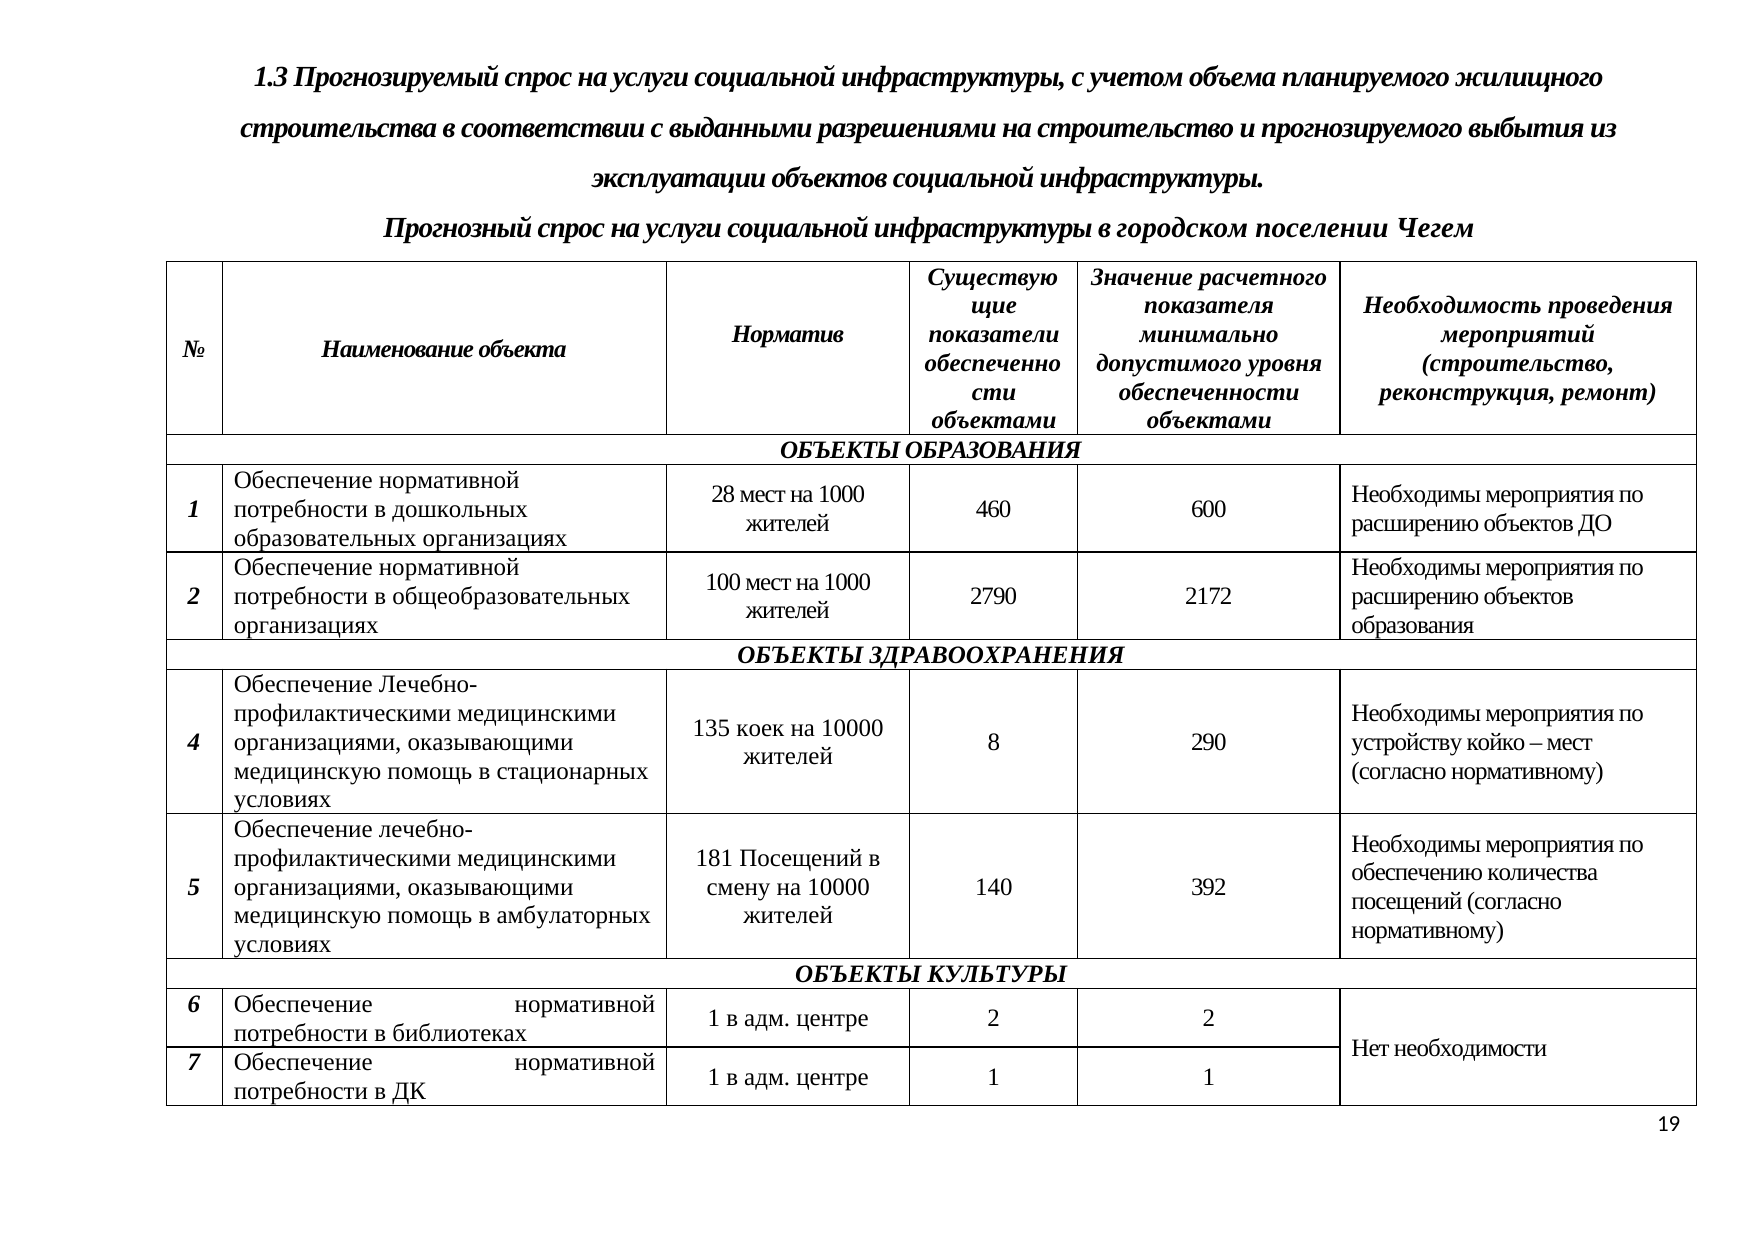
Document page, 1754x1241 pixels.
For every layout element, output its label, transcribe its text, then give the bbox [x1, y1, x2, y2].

text Прогнозный спрос на услуги социальной инфраструктуры в городском поселении Чегем [177, 211, 1680, 244]
table_cell 290 [1078, 670, 1339, 813]
table_cell Нет необходимости [1341, 989, 1696, 1105]
table_cell 600 [1078, 465, 1339, 551]
table_cell Необходимы мероприятия по расширению объектов образования [1341, 553, 1696, 639]
table_cell 392 [1078, 814, 1339, 958]
table_cell 100 мест на 1000 жителей [667, 553, 909, 639]
table_cell 1 [167, 465, 222, 551]
table_cell Обеспечение нормативной потребности в ДК [223, 1048, 666, 1105]
table_cell 2 [910, 989, 1077, 1046]
table_cell 2 [1078, 989, 1339, 1046]
table_cell 1 в адм. центре [667, 989, 909, 1046]
table_cell 4 [167, 670, 222, 813]
table_cell 6 [167, 989, 222, 1046]
table_cell ОБЪЕКТЫ КУЛЬТУРЫ [167, 959, 1696, 988]
table_cell 135 коек на 10000 жителей [667, 670, 909, 813]
table_cell 181 Посещений в смену на 10000 жителей [667, 814, 909, 958]
table_cell Обеспечение нормативной потребности в общеобразовательных организациях [223, 553, 666, 639]
table_cell ОБЪЕКТЫ ОБРАЗОВАНИЯ [167, 435, 1696, 464]
table_cell 2 [167, 553, 222, 639]
table_header Норматив [667, 262, 909, 434]
table_cell 5 [167, 814, 222, 958]
text 1.3 Прогнозируемый спрос на услуги социальной инфраструктуры, с учетом объема планируемого жилищного строительства в соответствии с выданными разрешениями на строительство и прогнозируемого выбытия из эксплуатации объектов социальной инфраструктуры. [177, 59, 1680, 194]
table_cell 140 [910, 814, 1077, 958]
table_cell ОБЪЕКТЫ ЗДРАВООХРАНЕНИЯ [167, 640, 1696, 668]
table_cell 460 [910, 465, 1077, 551]
table_cell Необходимы мероприятия по обеспечению количества посещений (согласно нормативному) [1341, 814, 1696, 958]
table_header Существующие показатели обеспеченности объектами [910, 262, 1077, 434]
table_cell 2790 [910, 553, 1077, 639]
table_cell Обеспечение лечебно-профилактическими медицинскими организациями, оказывающими медицинскую помощь в амбулаторных условиях [223, 814, 666, 958]
table_cell 8 [910, 670, 1077, 813]
table_cell Обеспечение нормативной потребности в дошкольных образовательных организациях [223, 465, 666, 551]
table_cell Необходимы мероприятия по расширению объектов ДО [1341, 465, 1696, 551]
table_header № [167, 262, 222, 434]
table_header Необходимость проведения мероприятий (строительство, реконструкция, ремонт) [1341, 262, 1696, 434]
table_cell 2172 [1078, 553, 1339, 639]
table_cell 1 [1078, 1048, 1339, 1105]
table_cell Необходимы мероприятия по устройству койко – мест (согласно нормативному) [1341, 670, 1696, 813]
table_cell 1 [910, 1048, 1077, 1105]
table_cell 28 мест на 1000 жителей [667, 465, 909, 551]
table_cell Обеспечение нормативной потребности в библиотеках [223, 989, 666, 1046]
table_cell 1 в адм. центре [667, 1048, 909, 1105]
table_cell Обеспечение Лечебно-профилактическими медицинскими организациями, оказывающими медицинскую помощь в стационарных условиях [223, 670, 666, 813]
table_header Значение расчетного показателя минимально допустимого уровня обеспеченности объектами [1078, 262, 1339, 434]
table_header Наименование объекта [223, 262, 666, 434]
table_cell 7 [167, 1048, 222, 1105]
